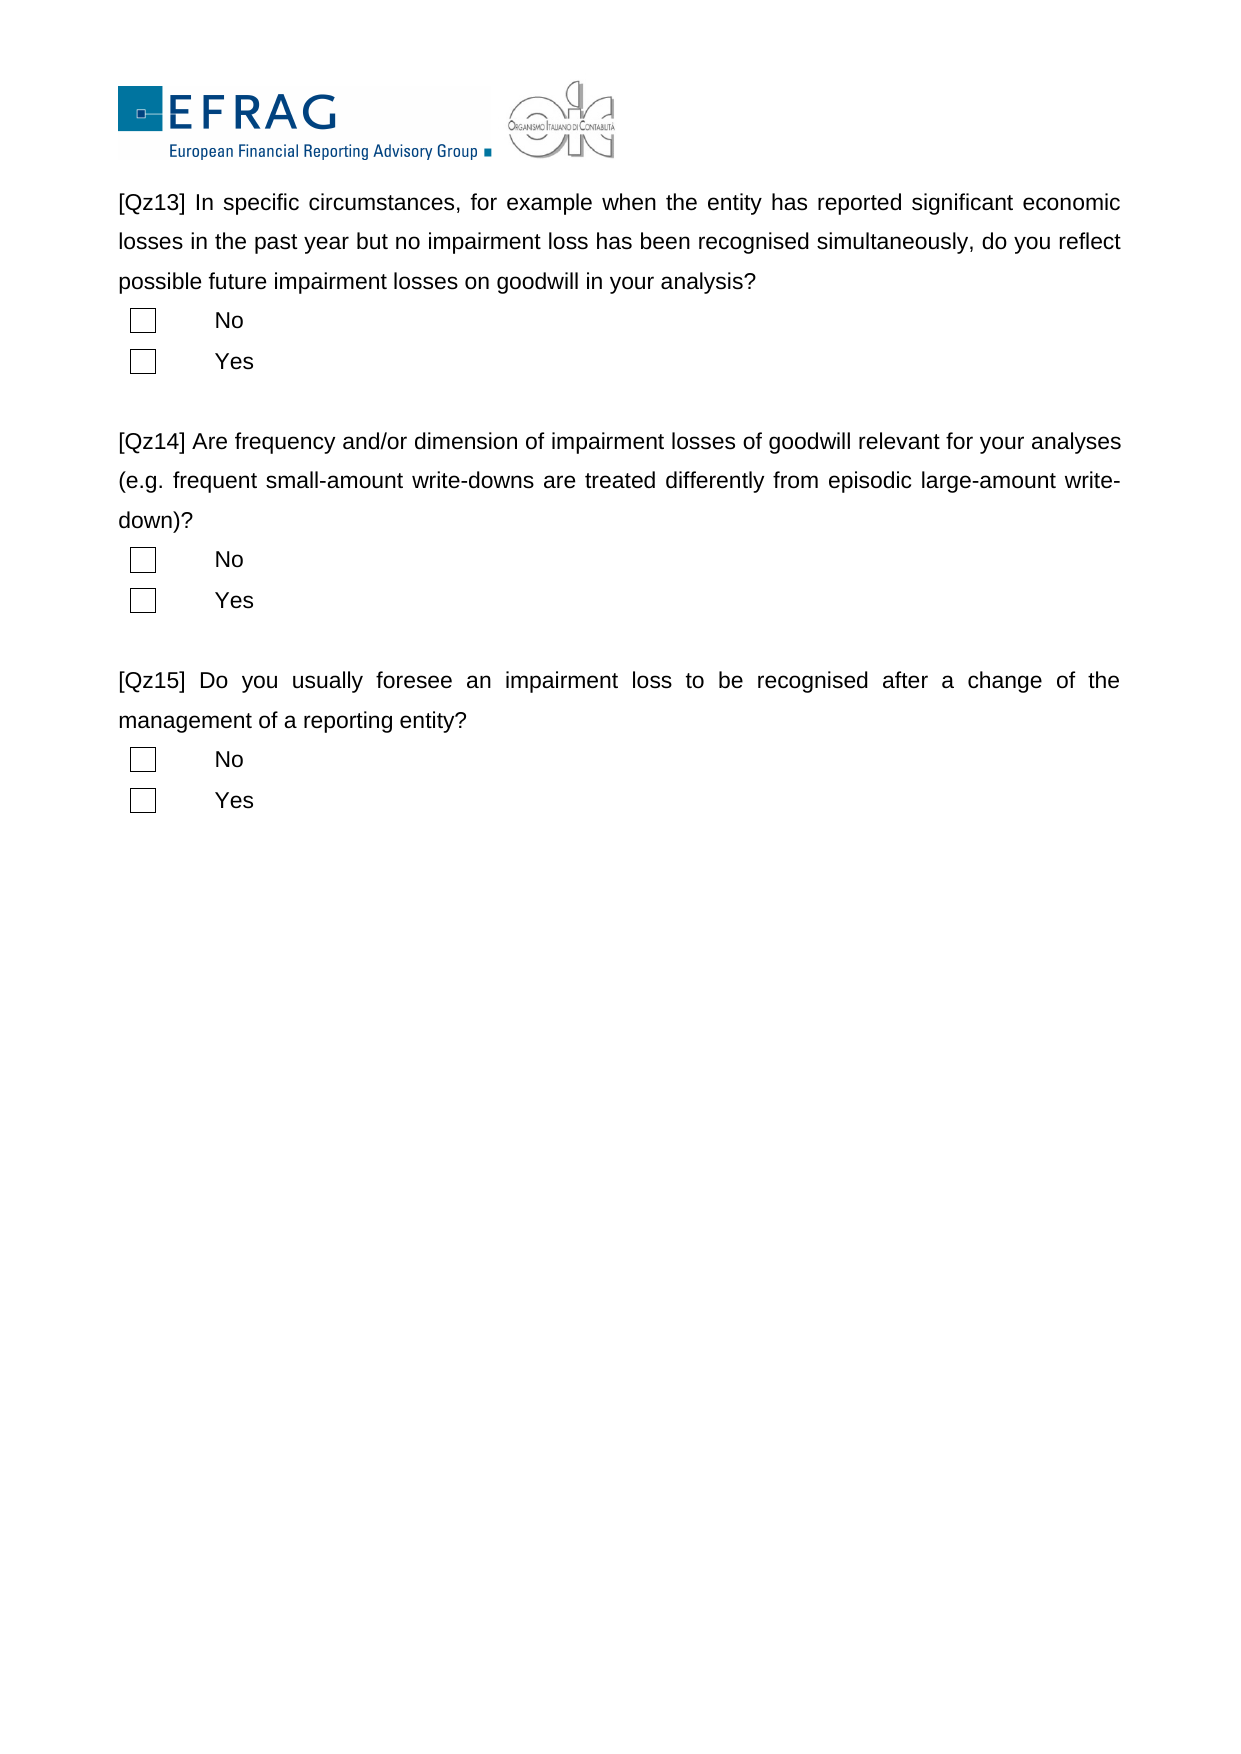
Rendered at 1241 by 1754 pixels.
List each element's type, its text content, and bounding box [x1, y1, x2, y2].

table_cell Yes [203, 587, 1144, 628]
text [Qz15] Do you usually foresee an impairment loss to be recognised after a change of the management of a reporting entity? [118, 667, 1122, 733]
table_header No [203, 307, 1144, 348]
table_header No [203, 746, 1144, 787]
text [Qz14] Are frequency and/or dimension of impairment losses of goodwill relevant for your analyses (e.g. frequent small-amount write-downs are treated differently from episodic large-amount write-down)? [118, 428, 1122, 533]
picture [137, 110, 145, 118]
table_cell Yes [203, 787, 1144, 827]
table_cell [118, 587, 203, 628]
table_header No [203, 546, 1144, 587]
table_header [118, 546, 203, 587]
table_header [118, 307, 203, 348]
table_header [118, 746, 203, 787]
picture [118, 86, 492, 160]
text [Qz13] In specific circumstances, for example when the entity has reported significant economic losses in the past year but no impairment loss has been recognised simultaneously, do you reflect possible future impairment losses on goodwill in your analysis? [118, 189, 1122, 294]
table_cell Yes [203, 348, 1144, 388]
table_cell [118, 348, 203, 388]
table_cell [118, 787, 203, 827]
